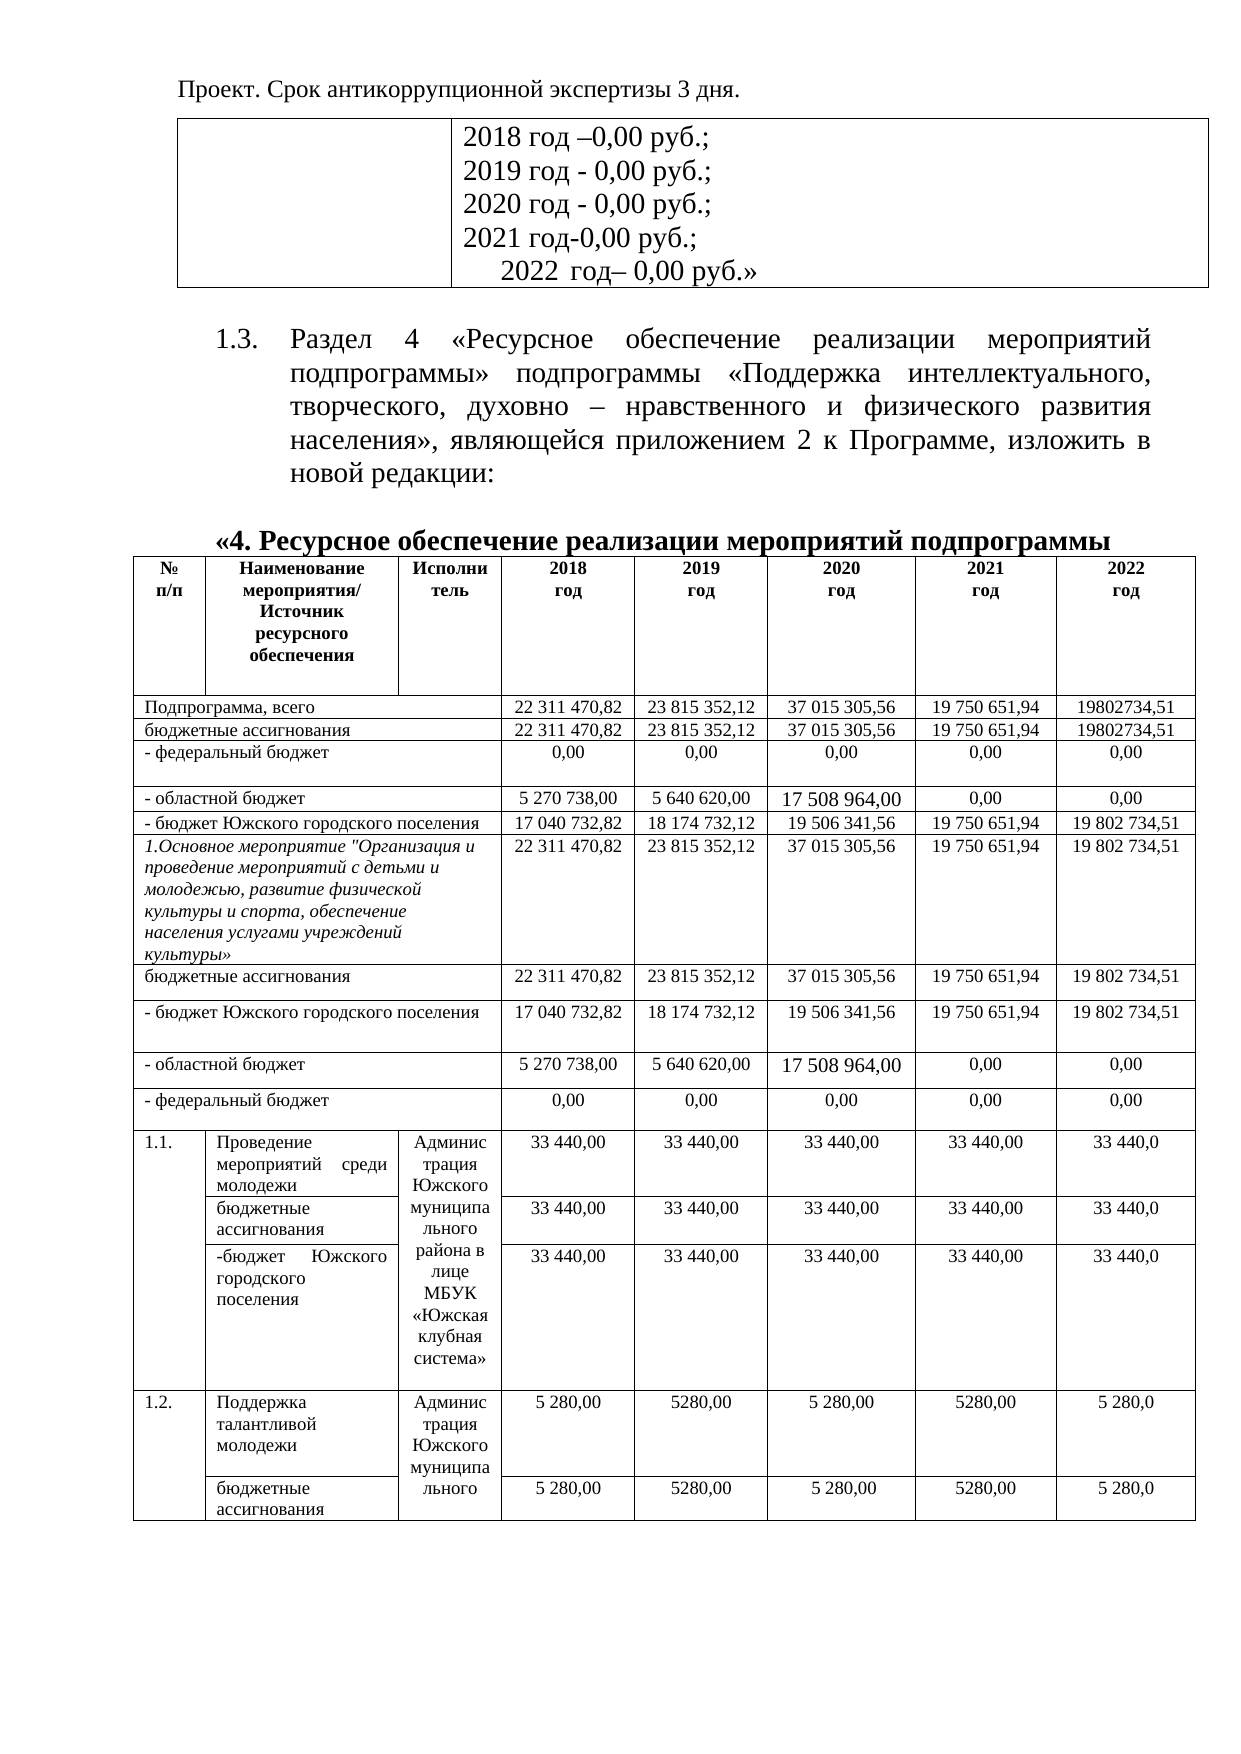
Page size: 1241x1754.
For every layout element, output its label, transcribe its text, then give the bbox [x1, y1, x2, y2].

table_cell 33 440,00 [635, 1197, 767, 1244]
list «4. Ресурсное обеспечение реализации мероприятий подпрограммы [215, 523, 1152, 556]
table_cell 5280,00 [916, 1391, 1056, 1476]
table_cell 37 015 305,56 [768, 835, 915, 964]
table_cell 18 174 732,12 [635, 1001, 767, 1052]
table_cell 19802734,51 [1057, 719, 1195, 740]
table_cell 17 508 964,00 [768, 787, 915, 811]
table_cell 0,00 [635, 1089, 767, 1130]
table_cell 19 802 734,51 [1057, 835, 1195, 964]
table_cell 19 750 651,94 [916, 812, 1056, 834]
table_cell 37 015 305,56 [768, 696, 915, 717]
table_header 2021 год [916, 557, 1056, 694]
table_cell 33 440,0 [1057, 1197, 1195, 1244]
table_header Наименование мероприятия/ Источник ресурсного обеспечения [206, 557, 398, 694]
table_cell 23 815 352,12 [635, 719, 767, 740]
table_cell бюджетные ассигнования [134, 965, 501, 1000]
table_header 2020 год [768, 557, 915, 694]
table_cell 22 311 470,82 [502, 719, 634, 740]
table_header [452, 119, 1208, 287]
table_cell 17 040 732,82 [502, 812, 634, 834]
table_cell 0,00 [916, 1089, 1056, 1130]
table_cell 0,00 [1057, 1053, 1195, 1087]
table_cell 33 440,00 [916, 1197, 1056, 1244]
table_cell -бюджет Южского городского поселения [206, 1245, 398, 1390]
table_cell 33 440,00 [768, 1131, 915, 1196]
table_cell 17 508 964,00 [768, 1053, 915, 1087]
table_header № п/п [134, 557, 205, 694]
table_cell 0,00 [635, 741, 767, 786]
table_cell 0,00 [1057, 787, 1195, 811]
table_cell 0,00 [916, 741, 1056, 786]
table_cell 5 280,00 [768, 1477, 915, 1520]
table_cell 5 640 620,00 [635, 787, 767, 811]
table_cell 33 440,00 [635, 1245, 767, 1390]
table_cell 1.Основное мероприятие "Организация и проведение мероприятий с детьми и молодежью, развитие физической культуры и спорта, обеспечение населения услугами учреждений культуры» [134, 835, 501, 964]
table_cell Администрация Южского муниципального района в лице МБУК «Южская клубная система» [399, 1391, 501, 1520]
table_cell 19 506 341,56 [768, 812, 915, 834]
table_cell 0,00 [768, 1089, 915, 1130]
table_cell 18 174 732,12 [635, 812, 767, 834]
table_cell 0,00 [502, 741, 634, 786]
table_cell бюджетные ассигнования [134, 719, 501, 740]
table_cell Поддержка талантливой молодежи [206, 1391, 398, 1476]
table_cell 0,00 [916, 1053, 1056, 1087]
table_cell 22 311 470,82 [502, 835, 634, 964]
table_cell 19 750 651,94 [916, 696, 1056, 717]
table_cell 5 640 620,00 [635, 1053, 767, 1087]
table_cell 33 440,00 [768, 1245, 915, 1390]
table_cell 19 750 651,94 [916, 835, 1056, 964]
table_cell 5 280,00 [502, 1391, 634, 1476]
table_cell Проведение мероприятий среди молодежи [206, 1131, 398, 1196]
table_cell - федеральный бюджет [134, 741, 501, 786]
table_cell 33 440,00 [502, 1245, 634, 1390]
table_cell 5 280,00 [502, 1477, 634, 1520]
table_cell 5 280,0 [1057, 1391, 1195, 1476]
table_cell 33 440,00 [916, 1245, 1056, 1390]
table_cell 19 750 651,94 [916, 965, 1056, 1000]
table_cell 37 015 305,56 [768, 965, 915, 1000]
table_cell - областной бюджет [134, 787, 501, 811]
table_cell 19 750 651,94 [916, 719, 1056, 740]
table_cell 0,00 [502, 1089, 634, 1130]
table_cell - областной бюджет [134, 1053, 501, 1087]
table_header 2019 год [635, 557, 767, 694]
table_cell - федеральный бюджет [134, 1089, 501, 1130]
table_cell 1.1. [134, 1131, 205, 1390]
table_header Исполнитель [399, 557, 501, 694]
table_cell - бюджет Южского городского поселения [134, 1001, 501, 1052]
table_cell 23 815 352,12 [635, 696, 767, 717]
table_cell 0,00 [1057, 1089, 1195, 1130]
table_header 2018 год [502, 557, 634, 694]
table_cell 23 815 352,12 [635, 835, 767, 964]
table_cell 5280,00 [635, 1391, 767, 1476]
table_cell 5 280,0 [1057, 1477, 1195, 1520]
table_cell 33 440,0 [1057, 1131, 1195, 1196]
table_cell 19 750 651,94 [916, 1001, 1056, 1052]
table_cell 5 270 738,00 [502, 1053, 634, 1087]
table_cell бюджетные ассигнования [206, 1477, 398, 1520]
table_cell 19 802 734,51 [1057, 1001, 1195, 1052]
table_cell 33 440,00 [635, 1131, 767, 1196]
table_cell 33 440,00 [502, 1197, 634, 1244]
table_cell 33 440,00 [916, 1131, 1056, 1196]
table_cell бюджетные ассигнования [206, 1197, 398, 1244]
table_header 2022 год [1057, 557, 1195, 694]
table_cell 5 270 738,00 [502, 787, 634, 811]
table_cell 0,00 [1057, 741, 1195, 786]
table_cell 19 802 734,51 [1057, 812, 1195, 834]
table_cell 19802734,51 [1057, 696, 1195, 717]
table_cell 5 280,00 [768, 1391, 915, 1476]
table_cell - бюджет Южского городского поселения [134, 812, 501, 834]
table_cell 17 040 732,82 [502, 1001, 634, 1052]
table_cell 23 815 352,12 [635, 965, 767, 1000]
table_cell 22 311 470,82 [502, 696, 634, 717]
table_cell 33 440,00 [768, 1197, 915, 1244]
table_cell 1.2. [134, 1391, 205, 1520]
table_cell 19 506 341,56 [768, 1001, 915, 1052]
table_cell 0,00 [916, 787, 1056, 811]
table_cell Администрация Южского муниципального района в лице МБУК «Южская клубная система» [399, 1131, 501, 1390]
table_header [178, 119, 451, 287]
table_cell 19 802 734,51 [1057, 965, 1195, 1000]
table_cell 22 311 470,82 [502, 965, 634, 1000]
table_cell 5280,00 [916, 1477, 1056, 1520]
table_cell 0,00 [768, 741, 915, 786]
table_cell 5280,00 [635, 1477, 767, 1520]
list Раздел 4 «Ресурсное обеспечение реализации мероприятий подпрограммы» подпрограммы «Поддержка интеллектуального, творческого, духовно – нравственного и физического развития населения», являющейся приложением 2 к Программе, изложить в новой редакции: [215, 321, 1152, 489]
table_cell 33 440,00 [502, 1131, 634, 1196]
table_cell 37 015 305,56 [768, 719, 915, 740]
table_cell Подпрограмма, всего [134, 696, 501, 717]
table_cell 33 440,0 [1057, 1245, 1195, 1390]
